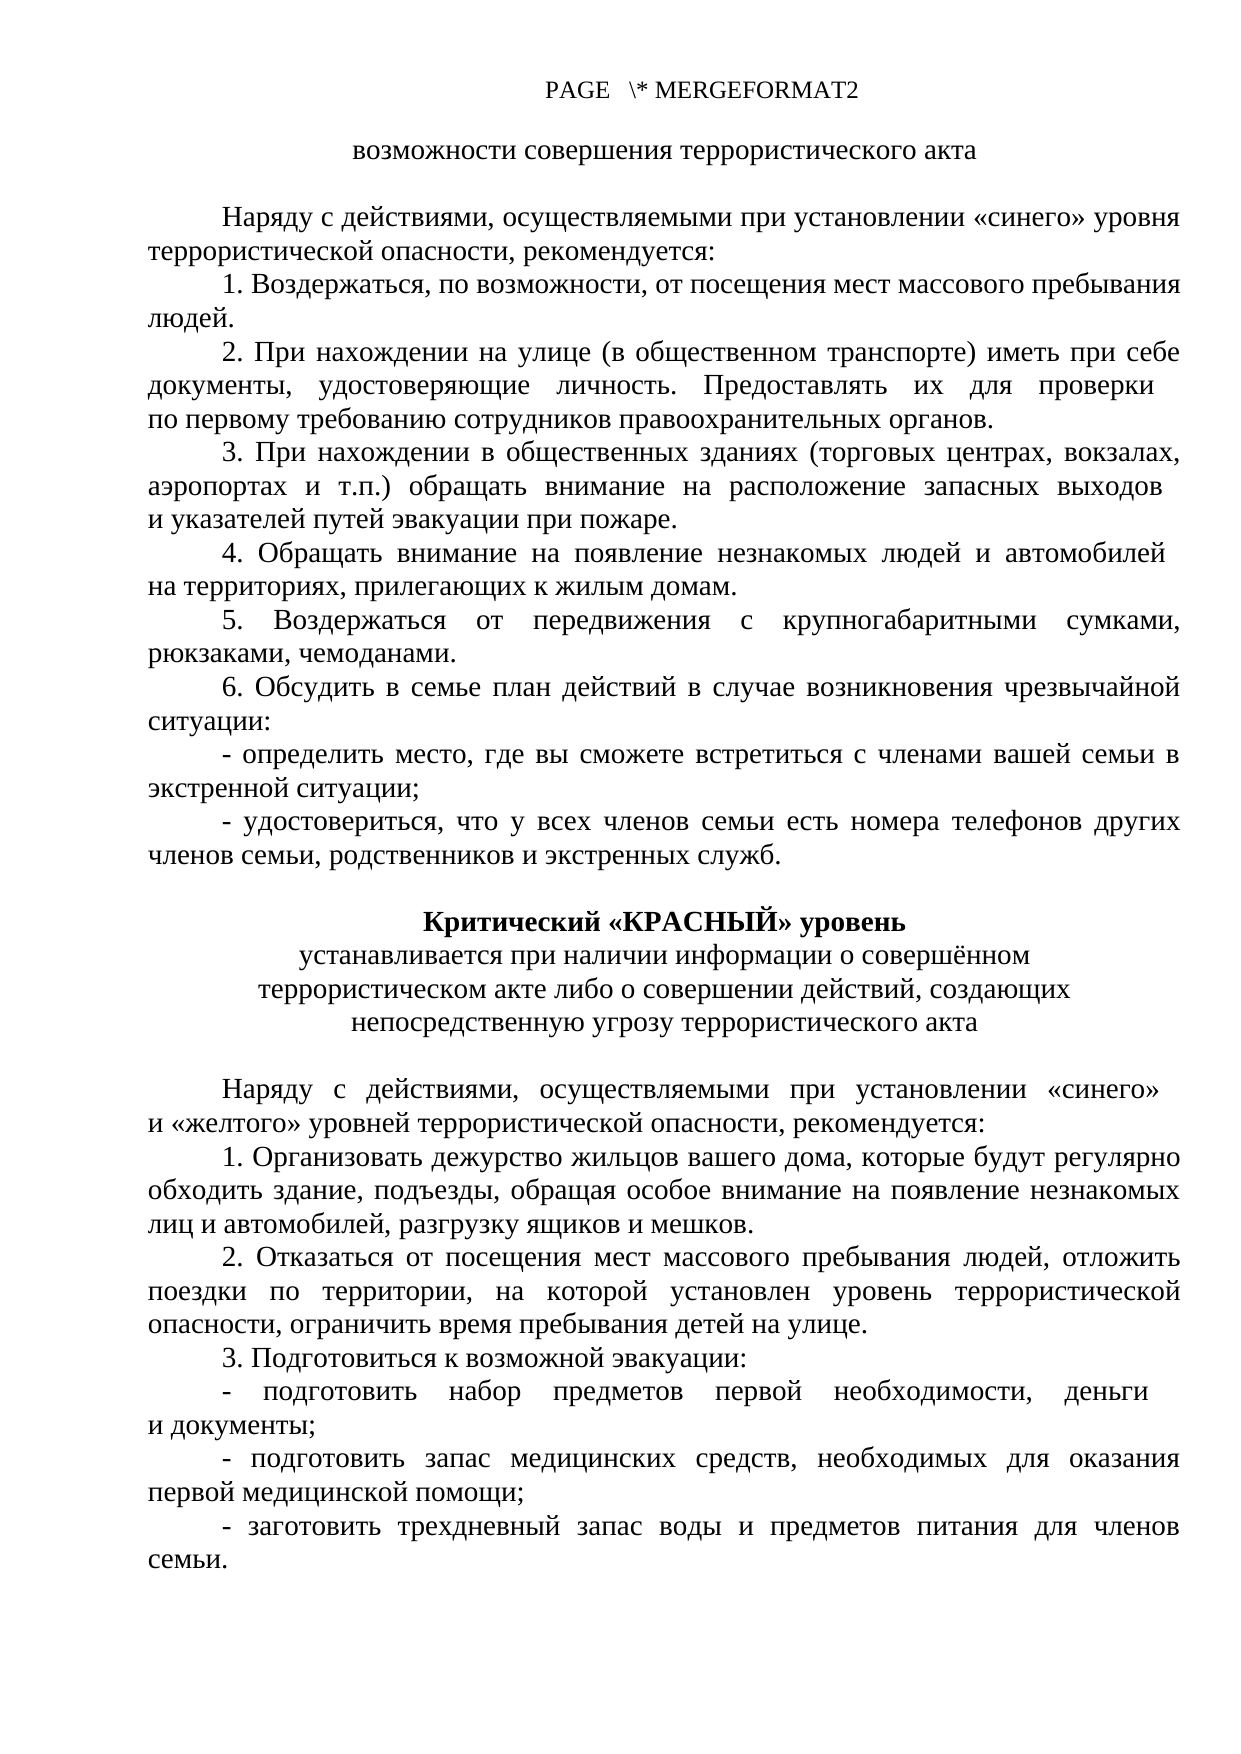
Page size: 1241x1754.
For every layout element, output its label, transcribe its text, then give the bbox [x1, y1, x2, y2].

text - заготовить трехдневный запас воды и предметов питания для членов семьи. [148, 1508, 1181, 1575]
text 5. Воздержаться от передвижения с крупногабаритными сумками, рюкзаками, чемоданами. [148, 602, 1181, 669]
text - определить место, где вы сможете встретиться с членами вашей семьи в экстренной ситуации; [148, 736, 1181, 803]
text 3. При нахождении в общественных зданиях (торговых центрах, вокзалах, аэропортах и т.п.) обращать внимание на расположение запасных выходов и указателей путей эвакуации при пожаре. [148, 434, 1181, 535]
text 6. Обсудить в семье план действий в случае возникновения чрезвычайной ситуации: [148, 669, 1181, 736]
text 1. Организовать дежурство жильцов вашего дома, которые будут регулярно обходить здание, подъезды, обращая особое внимание на появление незнакомых лиц и автомобилей, разгрузку ящиков и мешков. [148, 1139, 1181, 1239]
text 3. Подготовиться к возможной эвакуации: [148, 1340, 1181, 1373]
text 1. Воздержаться, по возможности, от посещения мест массового пребывания людей. [148, 267, 1181, 334]
text Наряду с действиями, осуществляемыми при установлении «синего» уровня террористической опасности, рекомендуется: [148, 199, 1181, 267]
text возможности совершения террористического акта [148, 132, 1181, 166]
text - подготовить запас медицинских средств, необходимых для оказания первой медицинской помощи; [148, 1441, 1181, 1508]
text 2. Отказаться от посещения мест массового пребывания людей, отложить поездки по территории, на которой установлен уровень террористической опасности, ограничить время пребывания детей на улице. [148, 1239, 1181, 1340]
text - подготовить набор предметов первой необходимости, деньги и документы; [148, 1373, 1181, 1441]
text Наряду с действиями, осуществляемыми при установлении «синего» и «желтого» уровней террористической опасности, рекомендуется: [148, 1072, 1181, 1139]
text 4. Обращать внимание на появление незнакомых людей и автомобилей на территориях, прилегающих к жилым домам. [148, 535, 1181, 602]
text террористическом акте либо о совершении действий, создающих [148, 971, 1181, 1004]
text Критический «КРАСНЫЙ» уровень [148, 904, 1181, 937]
text - удостовериться, что у всех членов семьи есть номера телефонов других членов семьи, родственников и экстренных служб. [148, 803, 1181, 870]
text 2. При нахождении на улице (в общественном транспорте) иметь при себе документы, удостоверяющие личность. Предоставлять их для проверки по первому требованию сотрудников правоохранительных органов. [148, 334, 1181, 434]
text устанавливается при наличии информации о совершённом [148, 937, 1181, 971]
text непосредственную угрозу террористического акта [148, 1004, 1181, 1038]
